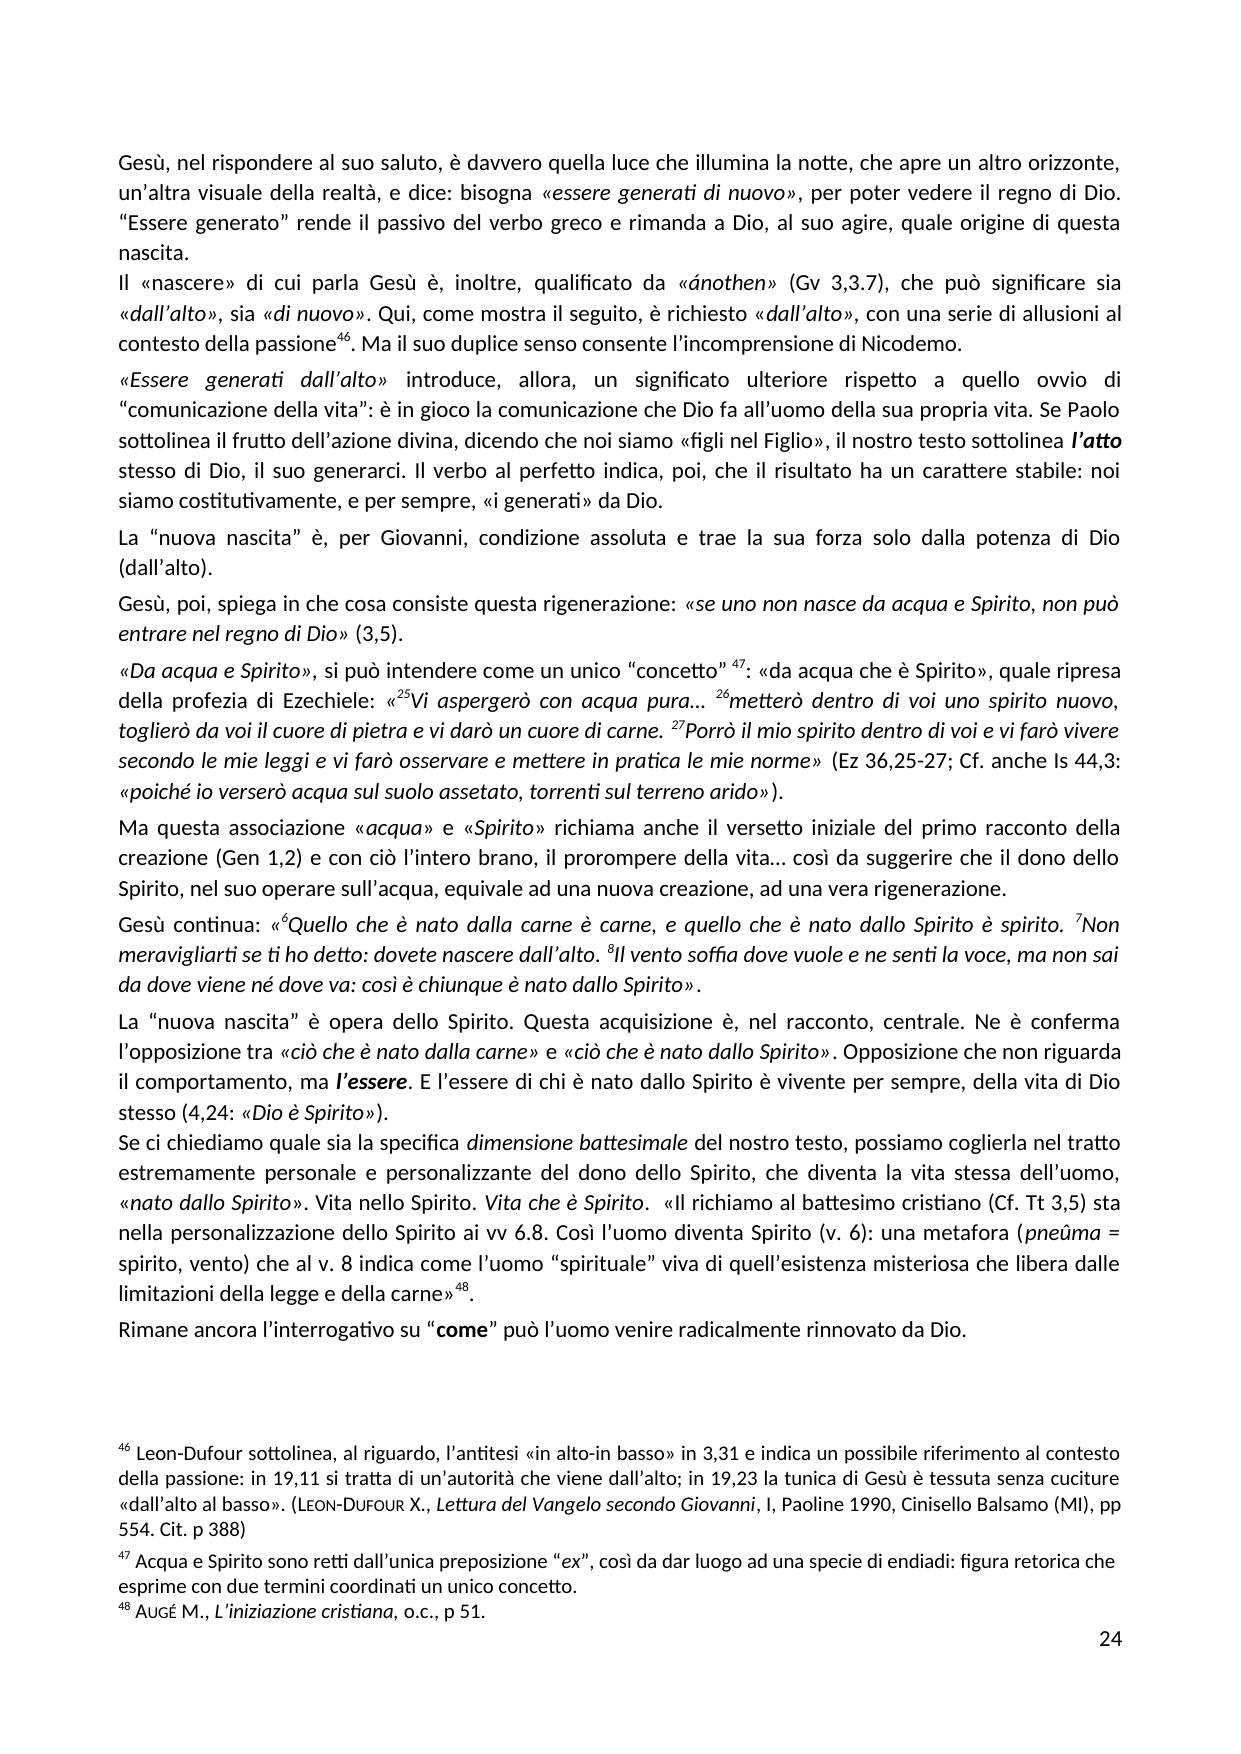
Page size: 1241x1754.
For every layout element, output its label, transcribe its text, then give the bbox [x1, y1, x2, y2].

text Se ci chiediamo quale sia la specifica dimensione battesimale del nostro testo, possiamo coglierla nel tratto estremamente personale e personalizzante del dono dello Spirito, che diventa la vita stessa dell’uomo, «nato dallo Spirito». Vita nello Spirito. Vita che è Spirito. «Il richiamo al battesimo cristiano (Cf. Tt 3,5) sta nella personalizzazione dello Spirito ai vv 6.8. Così l’uomo diventa Spirito (v. 6): una metafora (pneûma = spirito, vento) che al v. 8 indica come l’uomo “spirituale” viva di quell’esistenza misteriosa che libera dalle limitazioni della legge e della carne». [118, 1128, 1122, 1307]
text La “nuova nascita” è, per Giovanni, condizione assoluta e trae la sua forza solo dalla potenza di Dio (dall’alto). [118, 523, 1122, 581]
text Gesù, poi, spiega in che cosa consiste questa rigenerazione: «se uno non nasce da acqua e Spirito, non può entrare nel regno di Dio» (3,5). [118, 589, 1122, 647]
text La “nuova nascita” è opera dello Spirito. Questa acquisizione è, nel racconto, centrale. Ne è conferma l’opposizione tra «ciò che è nato dalla carne» e «ciò che è nato dallo Spirito». Opposizione che non riguarda il comportamento, ma l’essere. E l’essere di chi è nato dallo Spirito è vivente per sempre, della vita di Dio stesso (4,24: «Dio è Spirito»). [118, 1007, 1122, 1126]
text Ma questa associazione «acqua» e «Spirito» richiama anche il versetto iniziale del primo racconto della creazione (Gen 1,2) e con ciò l’intero brano, il prorompere della vita… così da suggerire che il dono dello Spirito, nel suo operare sull’acqua, equivale ad una nuova creazione, ad una vera rigenerazione. [118, 813, 1122, 902]
text «Essere generati dall’alto» introduce, allora, un significato ulteriore rispetto a quello ovvio di “comunicazione della vita”: è in gioco la comunicazione che Dio fa all’uomo della sua propria vita. Se Paolo sottolinea il frutto dell’azione divina, dicendo che noi siamo «figli nel Figlio», il nostro testo sottolinea l’atto stesso di Dio, il suo generarci. Il verbo al perfetto indica, poi, che il risultato ha un carattere stabile: noi siamo costitutivamente, e per sempre, «i generati» da Dio. [118, 365, 1122, 514]
text Rimane ancora l’interrogativo su “come” può l’uomo venire radicalmente rinnovato da Dio. [118, 1315, 1122, 1343]
text Gesù, nel rispondere al suo saluto, è davvero quella luce che illumina la notte, che apre un altro orizzonte, un’altra visuale della realtà, e dice: bisogna «essere generati di nuovo», per poter vedere il regno di Dio. “Essere generato” rende il passivo del verbo greco e rimanda a Dio, al suo agire, quale origine di questa nascita. [118, 148, 1122, 266]
text «Da acqua e Spirito», si può intendere come un unico “concetto” : «da acqua che è Spirito», quale ripresa della profezia di Ezechiele: «25Vi aspergerò con acqua pura… 26metterò dentro di voi uno spirito nuovo, toglierò da voi il cuore di pietra e vi darò un cuore di carne. 27Porrò il mio spirito dentro di voi e vi farò vivere secondo le mie leggi e vi farò osservare e mettere in pratica le mie norme» (Ez 36,25-27; Cf. anche Is 44,3: «poiché io verserò acqua sul suolo assetato, torrenti sul terreno arido»). [118, 656, 1122, 805]
text Il «nascere» di cui parla Gesù è, inoltre, qualificato da «ánothen» (Gv 3,3.7), che può significare sia «dall’alto», sia «di nuovo». Qui, come mostra il seguito, è richiesto «dall’alto», con una serie di allusioni al contesto della passione. Ma il suo duplice senso consente l’incomprensione di Nicodemo. [118, 268, 1122, 357]
text Gesù continua: «6Quello che è nato dalla carne è carne, e quello che è nato dallo Spirito è spirito. 7Non meravigliarti se ti ho detto: dovete nascere dall’alto. 8Il vento soffia dove vuole e ne senti la voce, ma non sai da dove viene né dove va: così è chiunque è nato dallo Spirito». [118, 910, 1122, 998]
